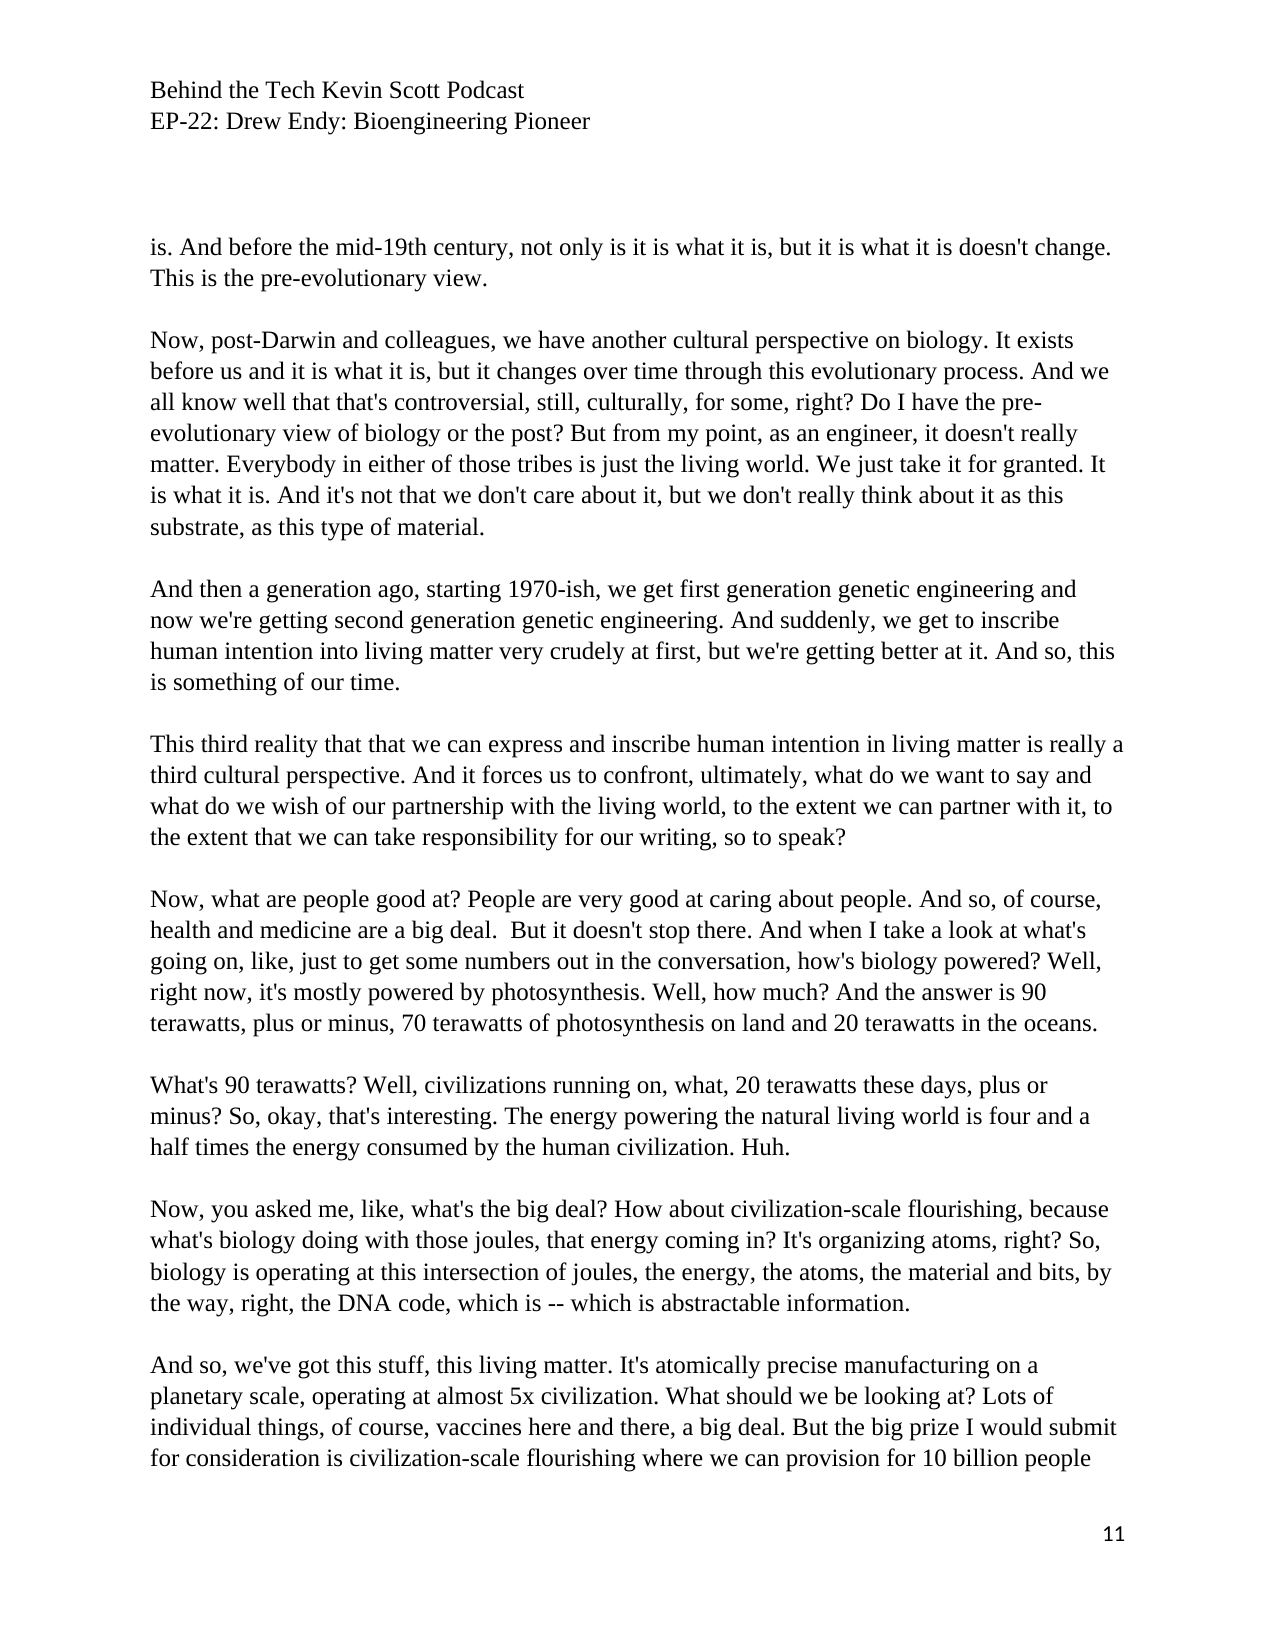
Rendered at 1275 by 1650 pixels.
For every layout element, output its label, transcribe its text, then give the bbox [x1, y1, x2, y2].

text What's 90 terawatts? Well, civilizations running on, what, 20 terawatts these days, plus or minus? So, okay, that's interesting. The energy powering the natural living world is four and a half times the energy consumed by the human civilization. Huh. [150, 1070, 1125, 1161]
text Now, post-Darwin and colleagues, we have another cultural perspective on biology. It exists before us and it is what it is, but it changes over time through this evolutionary process. And we all know well that that's controversial, still, culturally, for some, right? Do I have the pre-evolutionary view of biology or the post? But from my point, as an engineer, it doesn't really matter. Everybody in either of those tribes is just the living world. We just take it for granted. It is what it is. And it's not that we don't care about it, but we don't really think about it as this substrate, as this type of material. [150, 325, 1125, 540]
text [150, 232, 1125, 292]
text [150, 1350, 1125, 1472]
text Now, you asked me, like, what's the big deal? How about civilization-scale flourishing, because what's biology doing with those joules, that energy coming in? It's organizing atoms, right? So, biology is operating at this intersection of joules, the energy, the atoms, the material and bits, by the way, right, the DNA code, which is -- which is abstractable information. [150, 1194, 1125, 1316]
text Now, what are people good at? People are very good at caring about people. And so, of course, health and medicine are a big deal. But it doesn't stop there. And when I take a look at what's going on, like, just to get some numbers out in the conversation, how's biology powered? Well, right now, it's mostly powered by photosynthesis. Well, how much? And the answer is 90 terawatts, plus or minus, 70 terawatts of photosynthesis on land and 20 terawatts in the oceans. [150, 884, 1125, 1037]
text And then a generation ago, starting 1970-ish, we get first generation genetic engineering and now we're getting second generation genetic engineering. And suddenly, we get to inscribe human intention into living matter very crudely at first, but we're getting better at it. And so, this is something of our time. [150, 574, 1125, 696]
text This third reality that that we can express and inscribe human intention in living matter is really a third cultural perspective. And it forces us to confront, ultimately, what do we want to say and what do we wish of our partnership with the living world, to the extent we can partner with it, to the extent that we can take responsibility for our writing, so to speak? [150, 729, 1125, 851]
